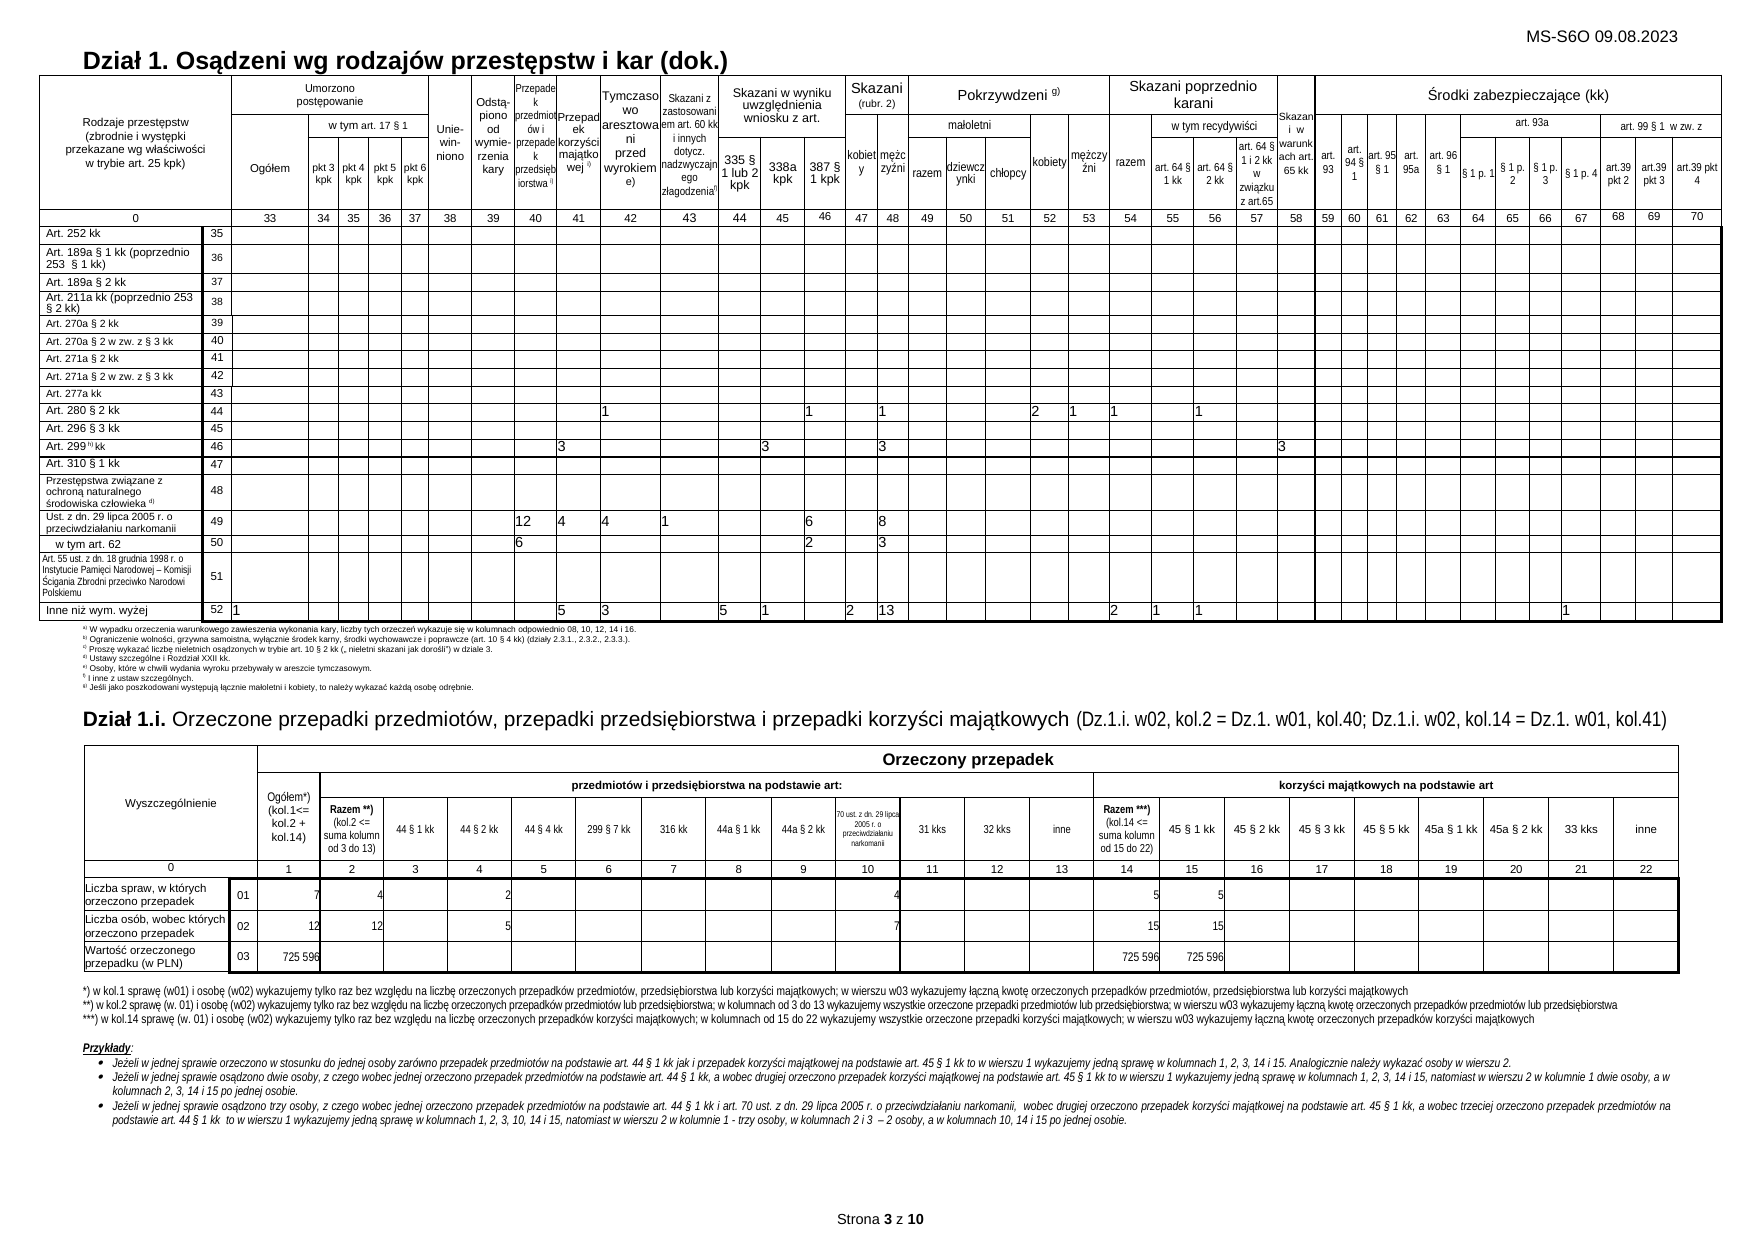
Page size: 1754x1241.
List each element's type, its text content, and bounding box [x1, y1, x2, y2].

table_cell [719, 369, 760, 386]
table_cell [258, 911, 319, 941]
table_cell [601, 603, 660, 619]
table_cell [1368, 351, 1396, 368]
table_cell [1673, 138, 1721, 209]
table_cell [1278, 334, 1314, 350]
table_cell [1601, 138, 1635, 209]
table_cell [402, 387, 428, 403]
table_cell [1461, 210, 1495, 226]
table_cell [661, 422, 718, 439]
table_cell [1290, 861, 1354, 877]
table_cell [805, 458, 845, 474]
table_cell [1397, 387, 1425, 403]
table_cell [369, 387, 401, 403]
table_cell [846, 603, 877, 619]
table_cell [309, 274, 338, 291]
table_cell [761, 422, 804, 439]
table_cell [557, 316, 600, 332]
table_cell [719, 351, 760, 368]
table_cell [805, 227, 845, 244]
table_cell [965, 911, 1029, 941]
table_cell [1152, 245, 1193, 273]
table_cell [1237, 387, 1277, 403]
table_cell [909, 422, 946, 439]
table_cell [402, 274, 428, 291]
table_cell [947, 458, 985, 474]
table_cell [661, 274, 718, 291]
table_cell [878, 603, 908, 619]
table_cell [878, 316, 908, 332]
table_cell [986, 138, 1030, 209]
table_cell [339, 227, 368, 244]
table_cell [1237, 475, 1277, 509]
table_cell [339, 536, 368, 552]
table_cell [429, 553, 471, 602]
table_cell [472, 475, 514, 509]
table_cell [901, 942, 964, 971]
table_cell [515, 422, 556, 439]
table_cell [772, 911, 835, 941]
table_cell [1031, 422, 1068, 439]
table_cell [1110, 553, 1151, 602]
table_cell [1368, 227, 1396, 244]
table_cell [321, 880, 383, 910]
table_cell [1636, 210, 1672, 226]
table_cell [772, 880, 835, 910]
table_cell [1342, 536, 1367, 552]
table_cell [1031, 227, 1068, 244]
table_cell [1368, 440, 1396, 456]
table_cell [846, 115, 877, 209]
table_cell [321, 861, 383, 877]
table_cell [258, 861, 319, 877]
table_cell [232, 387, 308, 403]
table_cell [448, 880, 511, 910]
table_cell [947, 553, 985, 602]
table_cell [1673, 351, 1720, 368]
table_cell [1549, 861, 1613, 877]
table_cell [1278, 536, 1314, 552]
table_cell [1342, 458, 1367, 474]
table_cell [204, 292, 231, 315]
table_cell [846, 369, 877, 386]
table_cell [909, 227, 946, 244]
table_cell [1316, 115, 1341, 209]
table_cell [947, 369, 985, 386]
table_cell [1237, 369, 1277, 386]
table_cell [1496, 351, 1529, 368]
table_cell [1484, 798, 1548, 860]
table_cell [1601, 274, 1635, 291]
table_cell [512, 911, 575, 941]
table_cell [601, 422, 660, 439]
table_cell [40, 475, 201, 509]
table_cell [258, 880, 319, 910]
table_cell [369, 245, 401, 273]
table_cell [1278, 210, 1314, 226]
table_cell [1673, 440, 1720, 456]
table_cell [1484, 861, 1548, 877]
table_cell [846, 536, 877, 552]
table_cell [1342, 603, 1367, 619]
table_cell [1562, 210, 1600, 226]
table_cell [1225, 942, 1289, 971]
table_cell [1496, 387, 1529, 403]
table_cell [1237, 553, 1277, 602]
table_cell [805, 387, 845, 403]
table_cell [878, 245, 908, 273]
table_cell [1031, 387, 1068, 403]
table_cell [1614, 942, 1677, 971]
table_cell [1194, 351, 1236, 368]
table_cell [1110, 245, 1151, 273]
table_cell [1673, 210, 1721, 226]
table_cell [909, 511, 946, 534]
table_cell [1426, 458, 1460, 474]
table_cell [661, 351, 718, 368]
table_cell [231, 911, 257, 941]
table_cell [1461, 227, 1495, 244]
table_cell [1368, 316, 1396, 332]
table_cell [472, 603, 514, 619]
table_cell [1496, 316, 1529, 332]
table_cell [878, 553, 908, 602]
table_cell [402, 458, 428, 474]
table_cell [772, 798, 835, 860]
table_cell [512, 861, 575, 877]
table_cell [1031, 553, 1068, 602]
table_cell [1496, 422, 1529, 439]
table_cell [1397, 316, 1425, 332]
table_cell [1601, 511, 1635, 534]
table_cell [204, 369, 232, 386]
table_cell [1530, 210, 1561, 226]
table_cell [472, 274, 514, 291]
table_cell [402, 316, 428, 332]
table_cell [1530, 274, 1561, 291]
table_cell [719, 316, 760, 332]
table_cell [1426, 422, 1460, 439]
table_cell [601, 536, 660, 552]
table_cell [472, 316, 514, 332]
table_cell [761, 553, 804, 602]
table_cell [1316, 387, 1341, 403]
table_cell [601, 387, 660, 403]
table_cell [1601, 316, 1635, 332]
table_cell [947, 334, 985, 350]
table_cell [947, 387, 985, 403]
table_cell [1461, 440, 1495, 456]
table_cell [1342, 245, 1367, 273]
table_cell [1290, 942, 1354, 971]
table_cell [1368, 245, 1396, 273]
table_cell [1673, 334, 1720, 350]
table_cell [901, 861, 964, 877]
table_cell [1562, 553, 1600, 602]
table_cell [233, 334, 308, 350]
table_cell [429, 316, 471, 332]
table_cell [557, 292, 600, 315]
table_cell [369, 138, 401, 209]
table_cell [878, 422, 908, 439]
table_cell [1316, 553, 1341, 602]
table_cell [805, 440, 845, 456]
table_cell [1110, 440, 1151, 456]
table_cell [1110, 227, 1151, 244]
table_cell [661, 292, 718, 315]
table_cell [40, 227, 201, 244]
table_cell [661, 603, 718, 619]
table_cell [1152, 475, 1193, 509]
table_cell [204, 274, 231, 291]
text **) w kol.2 sprawę (w. 01) i osobę (w02) wykazujemy tylko raz bez względu na liczbę orzeczonych przepadków przedmiotów lub przedsiębiorstwa; w kolumnach od 3 do 13 wykazujemy wszystkie orzeczone przepadki przedmiotów lub przedsiębiorstwa; w wierszu w03 wykazujemy łączną kwotę orzeczonych przepadków przedmiotów lub przedsiębiorstwa [83, 998, 1678, 1012]
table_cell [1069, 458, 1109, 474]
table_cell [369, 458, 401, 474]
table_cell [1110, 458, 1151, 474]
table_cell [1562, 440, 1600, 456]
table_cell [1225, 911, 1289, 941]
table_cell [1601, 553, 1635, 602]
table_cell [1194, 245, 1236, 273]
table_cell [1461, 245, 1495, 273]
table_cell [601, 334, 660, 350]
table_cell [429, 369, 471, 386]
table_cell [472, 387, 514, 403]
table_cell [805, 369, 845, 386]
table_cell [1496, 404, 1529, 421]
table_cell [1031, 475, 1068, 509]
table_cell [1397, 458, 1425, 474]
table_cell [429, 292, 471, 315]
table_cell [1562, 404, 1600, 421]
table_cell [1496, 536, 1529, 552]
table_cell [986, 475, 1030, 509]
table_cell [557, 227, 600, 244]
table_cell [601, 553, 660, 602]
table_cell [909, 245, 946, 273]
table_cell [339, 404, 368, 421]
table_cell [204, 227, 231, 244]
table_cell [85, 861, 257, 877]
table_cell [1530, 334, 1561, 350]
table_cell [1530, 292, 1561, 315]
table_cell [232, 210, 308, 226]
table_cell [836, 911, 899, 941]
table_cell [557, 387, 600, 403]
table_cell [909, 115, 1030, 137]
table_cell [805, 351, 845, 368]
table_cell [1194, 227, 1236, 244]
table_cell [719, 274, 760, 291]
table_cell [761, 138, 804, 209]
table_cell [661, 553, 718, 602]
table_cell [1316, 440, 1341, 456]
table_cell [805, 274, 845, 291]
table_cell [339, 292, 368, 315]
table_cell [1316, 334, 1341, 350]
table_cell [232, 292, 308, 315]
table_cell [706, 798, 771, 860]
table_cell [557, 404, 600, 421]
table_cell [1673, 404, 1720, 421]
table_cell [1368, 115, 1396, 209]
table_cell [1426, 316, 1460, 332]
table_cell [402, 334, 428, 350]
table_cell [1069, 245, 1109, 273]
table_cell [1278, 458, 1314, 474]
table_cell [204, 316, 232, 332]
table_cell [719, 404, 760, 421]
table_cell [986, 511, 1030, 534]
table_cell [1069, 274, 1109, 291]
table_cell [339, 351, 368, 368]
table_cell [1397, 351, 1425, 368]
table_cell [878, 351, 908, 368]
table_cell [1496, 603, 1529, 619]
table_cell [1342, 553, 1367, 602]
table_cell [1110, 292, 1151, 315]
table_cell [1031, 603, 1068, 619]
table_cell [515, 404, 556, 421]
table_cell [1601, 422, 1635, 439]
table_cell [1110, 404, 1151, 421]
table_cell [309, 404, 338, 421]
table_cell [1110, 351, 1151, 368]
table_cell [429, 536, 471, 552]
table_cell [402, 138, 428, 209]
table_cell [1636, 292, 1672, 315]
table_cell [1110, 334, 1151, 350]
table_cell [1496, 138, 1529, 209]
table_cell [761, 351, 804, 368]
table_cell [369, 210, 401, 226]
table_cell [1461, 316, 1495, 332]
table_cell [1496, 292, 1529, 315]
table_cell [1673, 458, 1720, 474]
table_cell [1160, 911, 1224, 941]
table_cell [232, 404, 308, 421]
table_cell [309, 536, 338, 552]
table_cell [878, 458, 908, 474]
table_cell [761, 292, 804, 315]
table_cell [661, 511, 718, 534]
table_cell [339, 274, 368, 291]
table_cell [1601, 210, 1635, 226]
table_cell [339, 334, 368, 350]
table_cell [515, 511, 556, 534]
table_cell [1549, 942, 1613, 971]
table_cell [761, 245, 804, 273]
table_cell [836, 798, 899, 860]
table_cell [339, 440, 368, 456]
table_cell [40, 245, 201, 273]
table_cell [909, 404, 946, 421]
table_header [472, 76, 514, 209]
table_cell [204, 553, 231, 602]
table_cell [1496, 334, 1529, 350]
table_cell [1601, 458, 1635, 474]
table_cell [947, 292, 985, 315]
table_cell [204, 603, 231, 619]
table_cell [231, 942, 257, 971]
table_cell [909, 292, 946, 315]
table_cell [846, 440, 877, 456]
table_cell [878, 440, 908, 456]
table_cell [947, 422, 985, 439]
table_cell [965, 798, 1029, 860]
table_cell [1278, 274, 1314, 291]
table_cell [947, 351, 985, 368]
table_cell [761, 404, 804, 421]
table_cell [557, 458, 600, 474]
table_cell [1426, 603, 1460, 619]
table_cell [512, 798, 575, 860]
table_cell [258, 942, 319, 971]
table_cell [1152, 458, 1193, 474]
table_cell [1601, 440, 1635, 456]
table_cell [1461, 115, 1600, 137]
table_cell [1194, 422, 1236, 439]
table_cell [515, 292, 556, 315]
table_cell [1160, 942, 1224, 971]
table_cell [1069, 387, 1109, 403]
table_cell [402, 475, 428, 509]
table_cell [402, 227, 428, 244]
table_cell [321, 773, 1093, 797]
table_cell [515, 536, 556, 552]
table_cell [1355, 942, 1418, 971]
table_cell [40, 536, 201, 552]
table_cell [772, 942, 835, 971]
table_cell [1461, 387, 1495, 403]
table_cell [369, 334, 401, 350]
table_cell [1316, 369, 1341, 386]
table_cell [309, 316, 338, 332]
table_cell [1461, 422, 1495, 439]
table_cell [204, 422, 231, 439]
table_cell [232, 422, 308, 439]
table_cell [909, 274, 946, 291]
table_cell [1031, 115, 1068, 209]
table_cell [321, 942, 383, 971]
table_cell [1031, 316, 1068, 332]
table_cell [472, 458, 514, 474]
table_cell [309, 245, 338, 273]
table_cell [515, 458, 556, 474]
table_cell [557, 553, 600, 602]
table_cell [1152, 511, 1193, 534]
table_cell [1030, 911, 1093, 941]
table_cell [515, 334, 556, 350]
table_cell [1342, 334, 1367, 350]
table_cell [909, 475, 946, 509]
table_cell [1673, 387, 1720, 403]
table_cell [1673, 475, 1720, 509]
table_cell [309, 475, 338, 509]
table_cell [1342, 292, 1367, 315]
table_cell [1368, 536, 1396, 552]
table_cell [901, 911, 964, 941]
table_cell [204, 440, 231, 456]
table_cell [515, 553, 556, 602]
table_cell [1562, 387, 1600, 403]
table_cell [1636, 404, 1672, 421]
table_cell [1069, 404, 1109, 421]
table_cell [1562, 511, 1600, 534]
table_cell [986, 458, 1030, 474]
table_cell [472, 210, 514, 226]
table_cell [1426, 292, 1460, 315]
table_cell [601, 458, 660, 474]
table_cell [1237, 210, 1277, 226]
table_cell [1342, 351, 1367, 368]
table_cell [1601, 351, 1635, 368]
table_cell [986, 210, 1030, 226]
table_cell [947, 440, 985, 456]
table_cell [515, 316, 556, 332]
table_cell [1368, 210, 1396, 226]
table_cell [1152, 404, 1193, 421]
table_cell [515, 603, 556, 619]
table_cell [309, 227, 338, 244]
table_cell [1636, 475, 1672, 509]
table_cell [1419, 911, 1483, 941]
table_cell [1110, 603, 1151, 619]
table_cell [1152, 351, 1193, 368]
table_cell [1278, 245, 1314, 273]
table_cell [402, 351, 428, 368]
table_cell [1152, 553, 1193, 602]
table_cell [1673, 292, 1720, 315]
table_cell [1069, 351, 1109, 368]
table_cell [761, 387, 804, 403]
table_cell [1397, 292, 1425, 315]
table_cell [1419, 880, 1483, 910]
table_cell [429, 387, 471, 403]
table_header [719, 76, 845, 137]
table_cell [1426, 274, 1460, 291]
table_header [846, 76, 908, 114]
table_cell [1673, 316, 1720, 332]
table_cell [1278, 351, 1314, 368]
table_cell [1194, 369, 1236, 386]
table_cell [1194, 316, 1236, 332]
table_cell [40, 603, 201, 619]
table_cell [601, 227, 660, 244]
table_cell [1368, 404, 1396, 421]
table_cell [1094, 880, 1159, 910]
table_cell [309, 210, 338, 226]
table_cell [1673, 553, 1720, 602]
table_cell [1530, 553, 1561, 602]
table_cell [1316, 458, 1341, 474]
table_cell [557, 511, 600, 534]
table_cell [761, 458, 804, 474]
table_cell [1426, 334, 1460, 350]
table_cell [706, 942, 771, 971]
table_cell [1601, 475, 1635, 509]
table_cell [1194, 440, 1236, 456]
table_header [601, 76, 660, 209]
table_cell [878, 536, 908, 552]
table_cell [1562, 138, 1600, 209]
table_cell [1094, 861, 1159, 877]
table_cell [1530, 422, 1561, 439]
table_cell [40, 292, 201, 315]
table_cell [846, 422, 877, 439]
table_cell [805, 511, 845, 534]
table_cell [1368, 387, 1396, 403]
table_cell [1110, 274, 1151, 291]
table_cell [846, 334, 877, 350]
text Dział 1. Osądzeni wg rodzajów przestępstw i kar (dok.) [83, 46, 1678, 74]
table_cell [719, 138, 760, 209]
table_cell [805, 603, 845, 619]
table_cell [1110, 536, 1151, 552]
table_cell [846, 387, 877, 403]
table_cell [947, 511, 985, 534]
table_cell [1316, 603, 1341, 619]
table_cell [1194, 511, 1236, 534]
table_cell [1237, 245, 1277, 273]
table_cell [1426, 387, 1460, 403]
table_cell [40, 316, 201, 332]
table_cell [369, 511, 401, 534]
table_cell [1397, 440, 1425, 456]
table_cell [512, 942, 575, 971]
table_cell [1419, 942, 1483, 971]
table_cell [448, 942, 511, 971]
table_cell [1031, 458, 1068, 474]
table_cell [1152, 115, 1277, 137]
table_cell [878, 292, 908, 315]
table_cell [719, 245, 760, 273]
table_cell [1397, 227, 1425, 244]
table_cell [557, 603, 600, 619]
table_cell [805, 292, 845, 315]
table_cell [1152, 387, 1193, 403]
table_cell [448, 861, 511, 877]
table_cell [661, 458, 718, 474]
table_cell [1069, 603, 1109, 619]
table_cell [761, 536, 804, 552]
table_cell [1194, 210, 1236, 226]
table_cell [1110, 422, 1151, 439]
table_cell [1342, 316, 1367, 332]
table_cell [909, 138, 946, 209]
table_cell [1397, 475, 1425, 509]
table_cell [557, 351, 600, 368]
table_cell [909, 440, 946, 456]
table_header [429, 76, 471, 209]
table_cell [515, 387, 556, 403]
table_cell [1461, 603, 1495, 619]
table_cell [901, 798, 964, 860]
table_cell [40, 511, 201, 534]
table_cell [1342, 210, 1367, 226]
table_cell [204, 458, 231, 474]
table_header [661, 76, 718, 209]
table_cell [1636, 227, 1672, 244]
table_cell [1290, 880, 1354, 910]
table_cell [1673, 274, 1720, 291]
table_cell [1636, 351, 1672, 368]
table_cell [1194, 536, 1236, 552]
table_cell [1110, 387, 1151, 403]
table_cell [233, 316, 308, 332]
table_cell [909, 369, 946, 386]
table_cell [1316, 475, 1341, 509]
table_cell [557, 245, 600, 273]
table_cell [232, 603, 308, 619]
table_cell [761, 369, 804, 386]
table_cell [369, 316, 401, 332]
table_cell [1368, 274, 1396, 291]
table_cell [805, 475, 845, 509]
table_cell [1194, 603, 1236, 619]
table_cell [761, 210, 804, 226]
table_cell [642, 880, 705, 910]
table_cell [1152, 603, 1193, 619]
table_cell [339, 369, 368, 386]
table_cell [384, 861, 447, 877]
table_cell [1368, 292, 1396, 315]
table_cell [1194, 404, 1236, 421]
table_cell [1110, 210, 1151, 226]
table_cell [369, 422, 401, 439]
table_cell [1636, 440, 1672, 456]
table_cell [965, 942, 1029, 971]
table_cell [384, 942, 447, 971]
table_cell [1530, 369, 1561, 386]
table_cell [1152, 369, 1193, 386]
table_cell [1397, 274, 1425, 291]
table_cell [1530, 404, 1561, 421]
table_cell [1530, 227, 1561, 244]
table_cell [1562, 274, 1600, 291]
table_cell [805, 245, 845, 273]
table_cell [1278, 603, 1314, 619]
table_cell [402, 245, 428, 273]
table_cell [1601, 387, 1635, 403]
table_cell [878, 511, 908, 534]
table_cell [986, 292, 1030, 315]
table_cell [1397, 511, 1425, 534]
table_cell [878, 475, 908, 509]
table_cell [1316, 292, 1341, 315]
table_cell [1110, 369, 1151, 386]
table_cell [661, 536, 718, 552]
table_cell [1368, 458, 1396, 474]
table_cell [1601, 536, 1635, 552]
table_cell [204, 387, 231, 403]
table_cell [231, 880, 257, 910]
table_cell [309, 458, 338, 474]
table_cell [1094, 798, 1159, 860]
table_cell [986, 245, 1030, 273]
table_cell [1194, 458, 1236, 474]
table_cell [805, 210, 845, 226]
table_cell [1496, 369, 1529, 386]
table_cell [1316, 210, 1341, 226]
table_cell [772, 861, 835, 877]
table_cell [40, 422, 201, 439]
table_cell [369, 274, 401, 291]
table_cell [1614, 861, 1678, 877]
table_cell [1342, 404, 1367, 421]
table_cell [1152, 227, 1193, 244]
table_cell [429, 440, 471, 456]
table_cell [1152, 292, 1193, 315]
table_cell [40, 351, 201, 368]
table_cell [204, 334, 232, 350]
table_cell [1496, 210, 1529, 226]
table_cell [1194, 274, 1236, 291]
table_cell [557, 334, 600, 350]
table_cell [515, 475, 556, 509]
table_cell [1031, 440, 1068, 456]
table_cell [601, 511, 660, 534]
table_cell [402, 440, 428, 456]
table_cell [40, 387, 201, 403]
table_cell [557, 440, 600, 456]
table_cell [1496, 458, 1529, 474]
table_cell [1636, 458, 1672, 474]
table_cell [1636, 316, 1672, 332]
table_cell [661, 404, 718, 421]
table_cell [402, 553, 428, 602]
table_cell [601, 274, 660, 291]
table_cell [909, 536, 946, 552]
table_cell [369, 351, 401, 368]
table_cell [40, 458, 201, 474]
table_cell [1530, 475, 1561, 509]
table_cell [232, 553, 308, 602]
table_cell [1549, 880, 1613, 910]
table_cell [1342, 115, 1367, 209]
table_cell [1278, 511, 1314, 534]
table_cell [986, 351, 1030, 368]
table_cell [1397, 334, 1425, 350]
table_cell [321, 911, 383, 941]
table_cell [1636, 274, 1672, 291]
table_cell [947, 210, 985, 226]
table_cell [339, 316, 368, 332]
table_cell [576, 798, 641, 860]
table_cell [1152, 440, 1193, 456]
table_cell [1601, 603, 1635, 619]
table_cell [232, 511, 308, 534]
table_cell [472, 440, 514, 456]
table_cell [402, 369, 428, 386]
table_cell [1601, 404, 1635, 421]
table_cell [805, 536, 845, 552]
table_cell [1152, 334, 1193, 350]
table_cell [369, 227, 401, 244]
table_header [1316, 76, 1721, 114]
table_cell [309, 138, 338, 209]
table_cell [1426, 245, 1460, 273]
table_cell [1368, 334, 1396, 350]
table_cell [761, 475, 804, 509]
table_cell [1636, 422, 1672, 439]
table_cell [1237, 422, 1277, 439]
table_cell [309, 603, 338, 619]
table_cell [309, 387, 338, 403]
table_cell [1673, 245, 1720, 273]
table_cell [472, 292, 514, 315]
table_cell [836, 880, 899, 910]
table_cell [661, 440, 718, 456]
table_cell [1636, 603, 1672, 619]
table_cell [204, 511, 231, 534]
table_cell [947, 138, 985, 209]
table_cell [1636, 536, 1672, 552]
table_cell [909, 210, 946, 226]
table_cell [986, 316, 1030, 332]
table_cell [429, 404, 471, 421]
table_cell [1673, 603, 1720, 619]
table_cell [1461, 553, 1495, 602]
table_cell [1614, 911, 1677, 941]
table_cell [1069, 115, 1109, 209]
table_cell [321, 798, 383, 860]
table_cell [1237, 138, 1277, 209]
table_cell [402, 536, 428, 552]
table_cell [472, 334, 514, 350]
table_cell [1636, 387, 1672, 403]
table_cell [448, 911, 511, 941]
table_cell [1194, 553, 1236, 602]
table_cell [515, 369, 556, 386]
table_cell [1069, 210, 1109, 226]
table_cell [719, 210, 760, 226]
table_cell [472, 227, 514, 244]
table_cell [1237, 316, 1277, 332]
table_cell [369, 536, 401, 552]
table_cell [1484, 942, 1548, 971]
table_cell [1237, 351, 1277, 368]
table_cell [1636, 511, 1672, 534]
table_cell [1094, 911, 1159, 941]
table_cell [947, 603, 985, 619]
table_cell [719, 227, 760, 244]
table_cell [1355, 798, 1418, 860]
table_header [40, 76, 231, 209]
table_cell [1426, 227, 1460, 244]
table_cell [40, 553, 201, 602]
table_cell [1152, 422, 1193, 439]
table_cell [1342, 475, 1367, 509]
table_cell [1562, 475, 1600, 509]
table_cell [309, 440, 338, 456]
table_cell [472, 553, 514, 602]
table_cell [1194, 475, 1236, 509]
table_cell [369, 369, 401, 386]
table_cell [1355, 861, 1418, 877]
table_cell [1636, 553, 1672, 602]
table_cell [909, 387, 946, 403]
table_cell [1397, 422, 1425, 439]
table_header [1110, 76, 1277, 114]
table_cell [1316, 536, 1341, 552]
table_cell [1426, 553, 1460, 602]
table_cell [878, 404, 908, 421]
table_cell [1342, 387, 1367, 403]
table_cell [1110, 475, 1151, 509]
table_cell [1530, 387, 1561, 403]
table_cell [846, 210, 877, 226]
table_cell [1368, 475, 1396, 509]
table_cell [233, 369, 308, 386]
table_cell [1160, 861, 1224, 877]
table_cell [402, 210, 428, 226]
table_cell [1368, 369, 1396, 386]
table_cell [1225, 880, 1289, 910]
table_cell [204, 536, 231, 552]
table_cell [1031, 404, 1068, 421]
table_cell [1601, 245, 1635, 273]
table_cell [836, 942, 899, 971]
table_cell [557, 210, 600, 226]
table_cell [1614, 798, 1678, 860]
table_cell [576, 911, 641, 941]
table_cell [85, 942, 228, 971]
list Jeżeli w jednej sprawie osądzono dwie osoby, z czego wobec jednej orzeczono przepadek przedmiotów na podstawie art. 44 § 1 kk, a wobec drugiej orzeczono przepadek korzyści majątkowej na podstawie art. 45 § 1 kk to w wierszu 1 wykazujemy jedną sprawę w kolumnach 1, 2, 3, 14 i 15, natomiast w wierszu 2 w kolumnie 1 dwie osoby, a w kolumnach 2, 3, 14 i 15 po jednej osobie. [97, 1070, 1678, 1098]
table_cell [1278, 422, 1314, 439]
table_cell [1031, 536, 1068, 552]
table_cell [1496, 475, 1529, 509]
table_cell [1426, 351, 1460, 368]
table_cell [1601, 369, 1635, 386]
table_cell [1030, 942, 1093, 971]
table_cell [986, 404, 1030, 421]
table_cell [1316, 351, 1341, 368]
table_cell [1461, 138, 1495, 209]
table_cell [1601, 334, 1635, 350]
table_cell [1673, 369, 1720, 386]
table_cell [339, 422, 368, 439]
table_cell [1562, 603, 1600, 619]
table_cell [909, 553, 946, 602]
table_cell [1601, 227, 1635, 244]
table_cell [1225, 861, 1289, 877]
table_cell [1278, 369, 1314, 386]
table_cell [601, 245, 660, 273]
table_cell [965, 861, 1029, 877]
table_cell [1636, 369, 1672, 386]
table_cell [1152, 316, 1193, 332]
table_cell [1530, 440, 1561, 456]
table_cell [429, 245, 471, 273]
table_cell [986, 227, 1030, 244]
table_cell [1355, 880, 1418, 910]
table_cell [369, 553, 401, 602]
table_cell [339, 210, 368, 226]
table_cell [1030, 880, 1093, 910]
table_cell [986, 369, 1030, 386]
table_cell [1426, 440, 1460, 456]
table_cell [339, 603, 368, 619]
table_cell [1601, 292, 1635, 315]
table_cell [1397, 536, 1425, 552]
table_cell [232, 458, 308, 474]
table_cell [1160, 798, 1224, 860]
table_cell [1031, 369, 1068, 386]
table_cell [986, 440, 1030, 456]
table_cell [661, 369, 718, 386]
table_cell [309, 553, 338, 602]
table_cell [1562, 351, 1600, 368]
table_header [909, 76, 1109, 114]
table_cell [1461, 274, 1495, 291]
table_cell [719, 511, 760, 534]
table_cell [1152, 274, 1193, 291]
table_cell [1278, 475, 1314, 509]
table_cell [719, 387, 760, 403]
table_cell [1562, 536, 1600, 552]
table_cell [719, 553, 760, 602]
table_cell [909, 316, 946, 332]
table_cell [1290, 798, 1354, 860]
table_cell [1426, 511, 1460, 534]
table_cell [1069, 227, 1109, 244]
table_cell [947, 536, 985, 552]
list Jeżeli w jednej sprawie orzeczono w stosunku do jednej osoby zarówno przepadek przedmiotów na podstawie art. 44 § 1 kk jak i przepadek korzyści majątkowej na podstawie art. 45 § 1 kk to w wierszu 1 wykazujemy jedną sprawę w kolumnach 1, 2, 3, 14 i 15. Analogicznie należy wykazać osoby w wierszu 2. [97, 1055, 1678, 1070]
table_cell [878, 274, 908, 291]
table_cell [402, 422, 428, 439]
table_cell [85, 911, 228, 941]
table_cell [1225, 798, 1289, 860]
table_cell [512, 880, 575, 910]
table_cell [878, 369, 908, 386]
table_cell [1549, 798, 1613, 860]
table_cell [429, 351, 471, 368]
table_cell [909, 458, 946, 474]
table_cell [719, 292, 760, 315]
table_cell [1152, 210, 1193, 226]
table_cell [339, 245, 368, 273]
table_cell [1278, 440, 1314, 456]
text *) w kol.1 sprawę (w01) i osobę (w02) wykazujemy tylko raz bez względu na liczbę orzeczonych przepadków przedmiotów, przedsiębiorstwa lub korzyści majątkowych; w wierszu w03 wykazujemy łączną kwotę orzeczonych przepadków przedmiotów, przedsiębiorstwa lub korzyści majątkowych [83, 983, 1678, 998]
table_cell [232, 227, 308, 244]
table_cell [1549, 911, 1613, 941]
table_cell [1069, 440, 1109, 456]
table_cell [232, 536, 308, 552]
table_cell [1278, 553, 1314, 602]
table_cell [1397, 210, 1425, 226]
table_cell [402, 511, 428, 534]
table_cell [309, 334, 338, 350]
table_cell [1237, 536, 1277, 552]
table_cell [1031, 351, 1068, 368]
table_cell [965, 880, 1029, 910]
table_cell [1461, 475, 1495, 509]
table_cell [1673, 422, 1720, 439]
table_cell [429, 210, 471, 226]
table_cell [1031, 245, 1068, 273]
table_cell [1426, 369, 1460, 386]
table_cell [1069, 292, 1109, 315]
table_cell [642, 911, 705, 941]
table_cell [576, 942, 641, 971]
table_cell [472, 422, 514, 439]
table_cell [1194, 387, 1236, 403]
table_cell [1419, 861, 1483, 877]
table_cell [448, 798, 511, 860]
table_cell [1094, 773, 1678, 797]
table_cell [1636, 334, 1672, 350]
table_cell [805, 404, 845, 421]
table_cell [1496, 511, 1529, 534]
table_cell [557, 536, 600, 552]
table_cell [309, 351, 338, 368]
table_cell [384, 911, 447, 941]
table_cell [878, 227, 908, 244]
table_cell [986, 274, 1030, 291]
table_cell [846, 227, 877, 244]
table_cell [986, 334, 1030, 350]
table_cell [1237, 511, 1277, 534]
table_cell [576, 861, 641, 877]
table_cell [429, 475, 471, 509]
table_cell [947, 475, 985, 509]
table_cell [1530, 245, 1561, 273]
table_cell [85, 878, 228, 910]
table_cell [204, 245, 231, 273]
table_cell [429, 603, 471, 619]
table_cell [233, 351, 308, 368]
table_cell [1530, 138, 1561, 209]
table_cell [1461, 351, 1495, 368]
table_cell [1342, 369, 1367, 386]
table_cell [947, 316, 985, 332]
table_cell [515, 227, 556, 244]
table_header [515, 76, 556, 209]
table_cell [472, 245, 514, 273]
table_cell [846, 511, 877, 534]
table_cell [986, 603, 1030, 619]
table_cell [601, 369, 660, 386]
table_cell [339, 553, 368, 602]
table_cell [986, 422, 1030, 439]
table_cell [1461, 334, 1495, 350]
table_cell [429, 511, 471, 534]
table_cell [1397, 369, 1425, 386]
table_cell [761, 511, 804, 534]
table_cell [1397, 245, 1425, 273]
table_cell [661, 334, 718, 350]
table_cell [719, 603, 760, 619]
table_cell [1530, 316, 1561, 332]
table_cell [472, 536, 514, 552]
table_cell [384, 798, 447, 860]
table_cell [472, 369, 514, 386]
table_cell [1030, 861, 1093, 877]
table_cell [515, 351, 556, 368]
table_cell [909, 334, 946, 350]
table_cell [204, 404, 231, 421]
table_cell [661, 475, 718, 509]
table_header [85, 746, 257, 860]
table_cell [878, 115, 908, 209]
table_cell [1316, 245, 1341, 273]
text ***) w kol.14 sprawę (w. 01) i osobę (w02) wykazujemy tylko raz bez względu na liczbę orzeczonych przepadków korzyści majątkowych; w kolumnach od 15 do 22 wykazujemy wszystkie orzeczone przepadki korzyści majątkowych; w wierszu w03 wykazujemy łączną kwotę orzeczonych przepadków korzyści majątkowych [83, 1012, 1678, 1027]
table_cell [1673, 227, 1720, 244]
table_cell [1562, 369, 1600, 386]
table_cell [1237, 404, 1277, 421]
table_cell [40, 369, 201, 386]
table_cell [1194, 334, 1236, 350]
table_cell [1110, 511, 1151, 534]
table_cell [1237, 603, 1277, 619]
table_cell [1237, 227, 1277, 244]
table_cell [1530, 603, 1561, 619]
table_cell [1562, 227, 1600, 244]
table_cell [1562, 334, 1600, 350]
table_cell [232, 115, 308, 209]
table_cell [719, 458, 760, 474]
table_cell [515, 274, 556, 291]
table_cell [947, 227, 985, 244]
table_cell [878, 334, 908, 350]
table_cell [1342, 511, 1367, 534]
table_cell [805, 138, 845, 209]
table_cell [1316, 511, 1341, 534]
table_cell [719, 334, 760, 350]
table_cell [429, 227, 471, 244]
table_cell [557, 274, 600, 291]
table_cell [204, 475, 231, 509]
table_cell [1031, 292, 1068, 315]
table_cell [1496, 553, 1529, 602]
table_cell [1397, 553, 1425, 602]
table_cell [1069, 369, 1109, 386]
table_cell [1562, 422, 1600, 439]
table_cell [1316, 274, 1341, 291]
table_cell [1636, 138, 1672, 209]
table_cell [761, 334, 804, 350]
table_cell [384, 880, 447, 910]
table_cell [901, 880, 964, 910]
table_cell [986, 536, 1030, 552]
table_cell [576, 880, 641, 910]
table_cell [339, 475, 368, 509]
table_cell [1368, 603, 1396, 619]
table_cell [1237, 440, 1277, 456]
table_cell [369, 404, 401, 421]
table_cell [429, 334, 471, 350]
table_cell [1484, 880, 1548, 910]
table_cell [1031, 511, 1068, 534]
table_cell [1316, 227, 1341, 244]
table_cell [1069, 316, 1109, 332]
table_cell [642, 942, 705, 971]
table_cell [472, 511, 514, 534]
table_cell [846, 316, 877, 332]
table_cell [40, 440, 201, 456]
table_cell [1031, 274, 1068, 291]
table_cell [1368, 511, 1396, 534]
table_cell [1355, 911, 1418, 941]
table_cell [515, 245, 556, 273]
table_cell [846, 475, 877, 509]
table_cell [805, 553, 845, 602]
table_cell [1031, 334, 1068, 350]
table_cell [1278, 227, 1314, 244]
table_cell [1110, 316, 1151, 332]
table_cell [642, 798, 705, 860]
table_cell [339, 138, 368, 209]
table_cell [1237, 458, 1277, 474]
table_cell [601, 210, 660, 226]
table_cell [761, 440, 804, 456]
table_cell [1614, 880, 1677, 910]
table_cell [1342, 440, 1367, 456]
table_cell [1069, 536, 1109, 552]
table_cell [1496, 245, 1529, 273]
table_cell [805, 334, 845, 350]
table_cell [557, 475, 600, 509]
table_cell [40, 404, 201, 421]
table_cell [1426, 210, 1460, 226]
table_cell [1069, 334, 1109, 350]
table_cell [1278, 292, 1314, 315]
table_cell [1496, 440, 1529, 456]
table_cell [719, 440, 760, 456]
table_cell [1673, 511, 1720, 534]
list Jeżeli w jednej sprawie osądzono trzy osoby, z czego wobec jednej orzeczono przepadek przedmiotów na podstawie art. 44 § 1 kk i art. 70 ust. z dn. 29 lipca 2005 r. o przeciwdziałaniu narkomanii, wobec drugiej orzeczono przepadek korzyści majątkowej na podstawie art. 45 § 1 kk, a wobec trzeciej orzeczono przepadek przedmiotów na podstawie art. 44 § 1 kk to w wierszu 1 wykazujemy jedną sprawę w kolumnach 1, 2, 3, 10, 14 i 15, natomiast w wierszu 2 w kolumnie 1 - trzy osoby, w kolumnach 2 i 3 – 2 osoby, a w kolumnach 10, 14 i 15 po jednej osobie. [97, 1098, 1678, 1127]
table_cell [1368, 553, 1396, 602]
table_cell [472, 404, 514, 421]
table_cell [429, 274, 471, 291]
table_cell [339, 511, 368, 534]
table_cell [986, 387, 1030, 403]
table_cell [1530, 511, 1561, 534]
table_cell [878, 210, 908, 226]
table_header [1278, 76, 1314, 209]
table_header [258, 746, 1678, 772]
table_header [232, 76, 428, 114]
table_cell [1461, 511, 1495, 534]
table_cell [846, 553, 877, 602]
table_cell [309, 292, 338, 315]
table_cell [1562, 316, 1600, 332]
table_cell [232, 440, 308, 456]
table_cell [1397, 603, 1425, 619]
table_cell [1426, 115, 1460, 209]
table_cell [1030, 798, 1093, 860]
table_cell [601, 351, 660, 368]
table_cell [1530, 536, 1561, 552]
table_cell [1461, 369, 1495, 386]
text Dział 1.i. Orzeczone przepadki przedmiotów, przepadki przedsiębiorstwa i przepadki korzyści majątkowych (Dz.1.i. w02, kol.2 = Dz.1. w01, kol.40; Dz.1.i. w02, kol.14 = Dz.1. w01, kol.41) [83, 707, 1678, 731]
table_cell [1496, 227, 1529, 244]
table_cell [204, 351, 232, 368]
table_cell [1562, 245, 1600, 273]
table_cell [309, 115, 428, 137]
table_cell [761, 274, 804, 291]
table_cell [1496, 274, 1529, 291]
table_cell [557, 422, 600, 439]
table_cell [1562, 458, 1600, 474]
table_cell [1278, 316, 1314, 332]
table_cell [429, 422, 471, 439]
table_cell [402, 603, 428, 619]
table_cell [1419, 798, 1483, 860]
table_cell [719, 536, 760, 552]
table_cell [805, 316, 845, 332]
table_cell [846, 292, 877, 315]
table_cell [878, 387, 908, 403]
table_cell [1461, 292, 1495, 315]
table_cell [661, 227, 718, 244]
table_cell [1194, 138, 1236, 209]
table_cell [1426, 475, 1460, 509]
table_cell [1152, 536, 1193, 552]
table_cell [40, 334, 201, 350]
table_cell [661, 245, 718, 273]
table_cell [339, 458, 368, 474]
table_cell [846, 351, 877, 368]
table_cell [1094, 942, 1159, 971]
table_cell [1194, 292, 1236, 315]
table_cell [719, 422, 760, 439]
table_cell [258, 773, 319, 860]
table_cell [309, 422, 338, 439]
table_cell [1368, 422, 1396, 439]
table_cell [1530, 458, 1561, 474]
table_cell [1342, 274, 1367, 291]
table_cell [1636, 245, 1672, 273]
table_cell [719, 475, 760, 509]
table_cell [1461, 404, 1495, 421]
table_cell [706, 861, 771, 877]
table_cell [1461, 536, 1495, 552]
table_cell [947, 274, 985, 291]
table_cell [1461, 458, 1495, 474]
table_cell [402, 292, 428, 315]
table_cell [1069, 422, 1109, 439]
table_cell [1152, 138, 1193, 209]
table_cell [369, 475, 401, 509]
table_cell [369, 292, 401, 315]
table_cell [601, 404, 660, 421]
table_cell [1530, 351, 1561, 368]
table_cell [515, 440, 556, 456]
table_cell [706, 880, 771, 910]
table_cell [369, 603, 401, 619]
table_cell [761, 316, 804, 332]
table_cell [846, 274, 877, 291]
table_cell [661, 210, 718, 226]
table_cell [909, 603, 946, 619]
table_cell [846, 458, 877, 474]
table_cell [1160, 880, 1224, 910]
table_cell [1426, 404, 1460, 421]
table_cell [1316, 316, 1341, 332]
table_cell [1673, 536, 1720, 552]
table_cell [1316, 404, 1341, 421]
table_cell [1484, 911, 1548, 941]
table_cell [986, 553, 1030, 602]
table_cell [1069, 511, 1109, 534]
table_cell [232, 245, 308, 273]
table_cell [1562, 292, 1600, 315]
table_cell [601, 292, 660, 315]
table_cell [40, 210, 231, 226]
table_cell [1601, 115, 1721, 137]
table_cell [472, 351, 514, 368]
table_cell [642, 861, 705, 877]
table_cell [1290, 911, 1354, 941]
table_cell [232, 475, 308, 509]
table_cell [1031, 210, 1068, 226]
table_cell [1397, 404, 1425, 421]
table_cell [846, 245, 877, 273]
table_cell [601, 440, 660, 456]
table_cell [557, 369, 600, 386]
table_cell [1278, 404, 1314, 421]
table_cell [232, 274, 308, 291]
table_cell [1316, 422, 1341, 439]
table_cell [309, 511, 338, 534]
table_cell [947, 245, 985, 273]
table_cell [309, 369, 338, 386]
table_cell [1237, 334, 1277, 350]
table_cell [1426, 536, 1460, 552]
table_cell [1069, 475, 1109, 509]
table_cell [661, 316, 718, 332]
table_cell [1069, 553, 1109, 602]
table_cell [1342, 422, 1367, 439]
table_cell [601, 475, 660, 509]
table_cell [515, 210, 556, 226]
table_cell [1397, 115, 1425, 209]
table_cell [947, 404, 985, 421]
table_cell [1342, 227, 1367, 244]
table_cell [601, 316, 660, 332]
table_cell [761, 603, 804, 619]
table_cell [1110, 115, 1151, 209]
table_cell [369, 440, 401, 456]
text Przykłady: [83, 1041, 1678, 1055]
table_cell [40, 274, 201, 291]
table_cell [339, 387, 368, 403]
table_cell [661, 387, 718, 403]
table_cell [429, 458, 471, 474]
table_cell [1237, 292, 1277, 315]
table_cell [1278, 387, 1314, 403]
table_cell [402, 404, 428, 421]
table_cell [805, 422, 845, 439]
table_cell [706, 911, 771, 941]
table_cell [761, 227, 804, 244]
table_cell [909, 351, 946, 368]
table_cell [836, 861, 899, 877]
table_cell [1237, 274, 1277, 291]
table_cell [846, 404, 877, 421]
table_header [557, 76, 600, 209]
